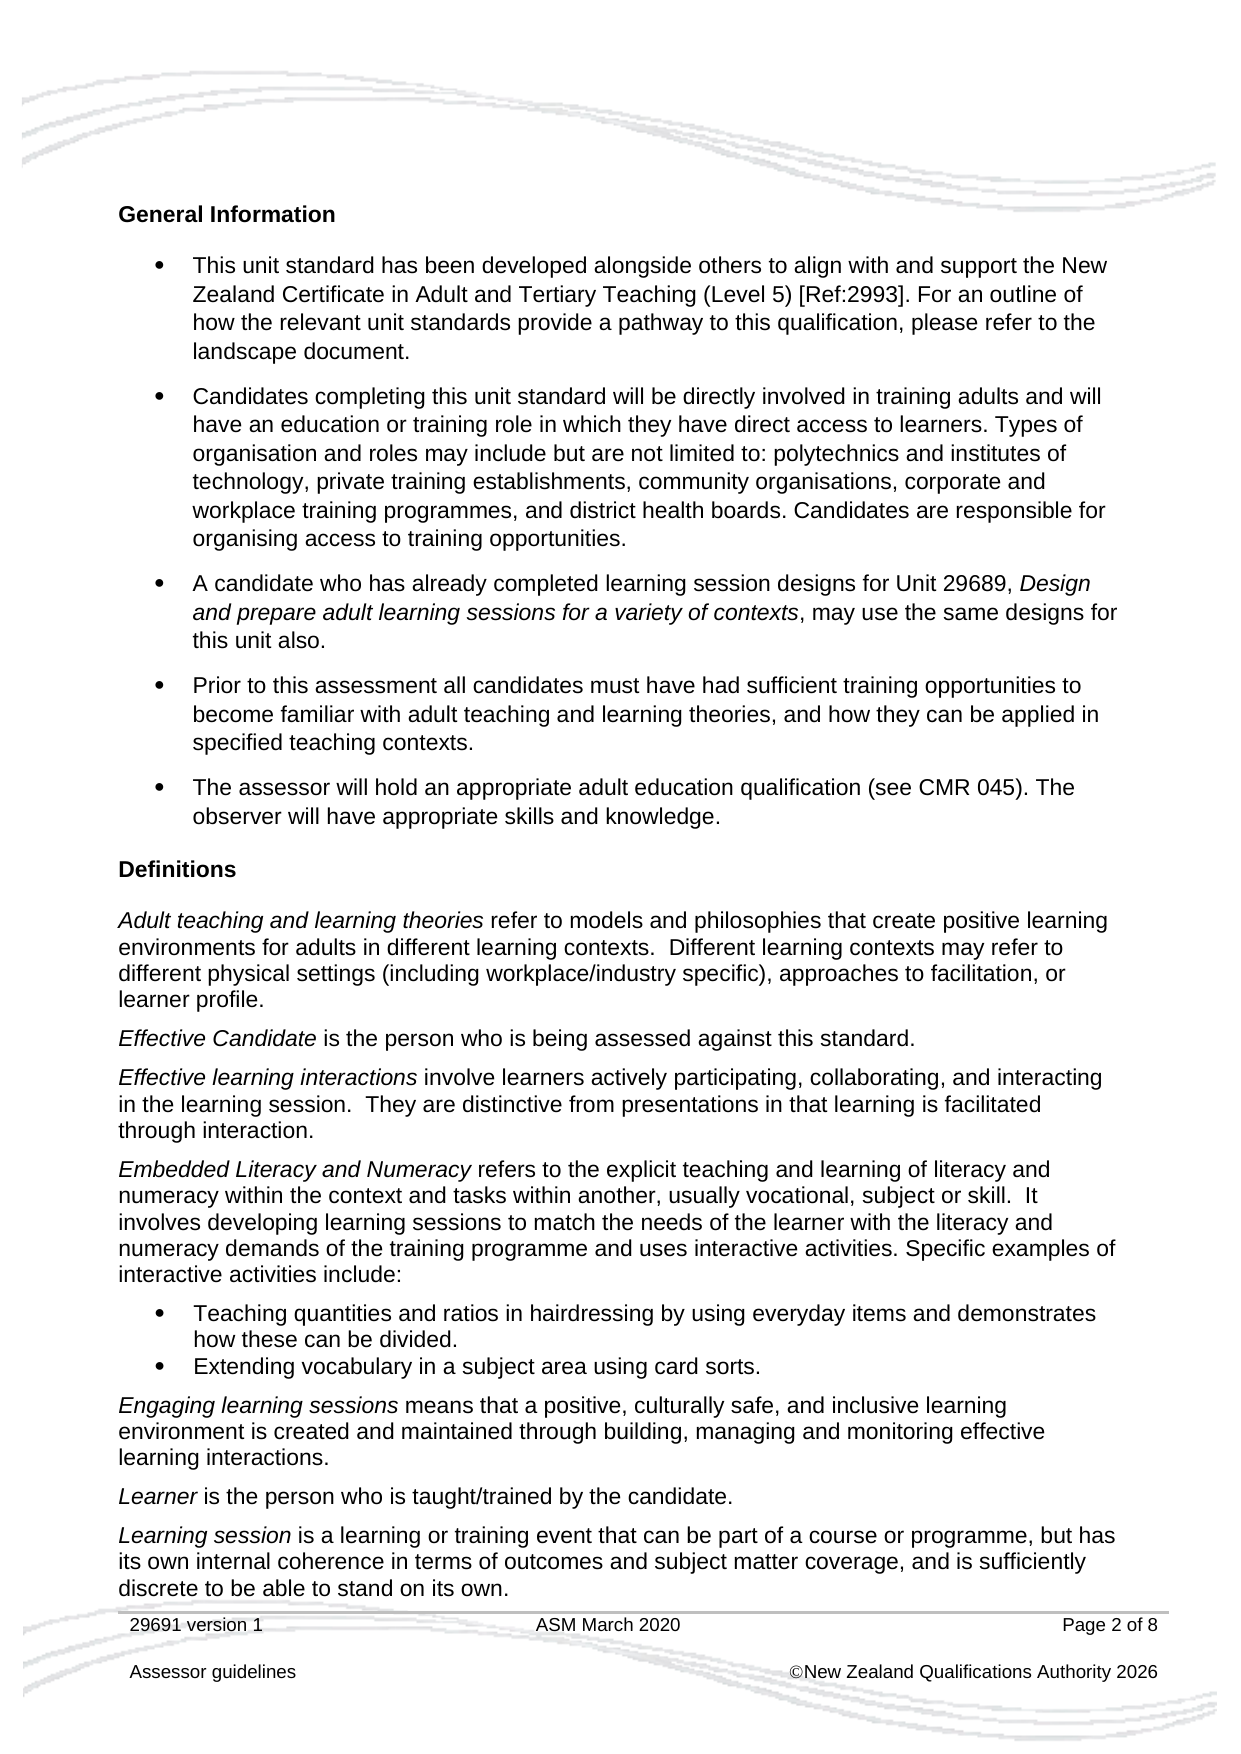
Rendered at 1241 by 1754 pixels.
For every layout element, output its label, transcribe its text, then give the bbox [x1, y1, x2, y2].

picture [23, 1535, 1217, 1743]
subtitle Definitions [118, 856, 1122, 882]
list A candidate who has already completed learning session designs for Unit 29689, Design and prepare adult learning sessions for a variety of contexts, may use the same designs for this unit also. [155, 570, 1122, 653]
picture [21, 5, 1216, 214]
text Adult teaching and learning theories refer to models and philosophies that create positive learning environments for adults in different learning contexts. Different learning contexts may refer to different physical settings (including workplace/industry specific), approaches to facilitation, or learner profile. [118, 907, 1122, 1013]
text Engaging learning sessions means that a positive, culturally safe, and inclusive learning environment is created and maintained through building, managing and monitoring effective learning interactions. [118, 1392, 1122, 1471]
text Effective learning interactions involve learners actively participating, collaborating, and interacting in the learning session. They are distinctive from presentations in that learning is facilitated through interaction. [118, 1064, 1122, 1143]
text Learning session is a learning or training event that can be part of a course or programme, but has its own internal coherence in terms of outcomes and subject matter coverage, and is sufficiently discrete to be able to stand on its own. [118, 1522, 1122, 1601]
list Extending vocabulary in a subject area using card sorts. [156, 1353, 1122, 1379]
list The assessor will hold an appropriate adult education qualification (see CMR 045). The observer will have appropriate skills and knowledge. [155, 774, 1122, 829]
list Prior to this assessment all candidates must have had sufficient training opportunities to become familiar with adult teaching and learning theories, and how they can be applied in specified teaching contexts. [155, 672, 1122, 755]
text Learner is the person who is taught/trained by the candidate. [118, 1483, 1122, 1509]
text Effective Candidate is the person who is being assessed against this standard. [118, 1025, 1122, 1052]
subtitle General Information [118, 201, 1122, 227]
list Teaching quantities and ratios in hairdressing by using everyday items and demonstrates how these can be divided. [156, 1300, 1122, 1353]
list Candidates completing this unit standard will be directly involved in training adults and will have an education or training role in which they have direct access to learners. Types of organisation and roles may include but are not limited to: polytechnics and institutes of technology, private training establishments, community organisations, corporate and workplace training programmes, and district health boards. Candidates are responsible for organising access to training opportunities. [155, 383, 1122, 551]
text Embedded Literacy and Numeracy refers to the explicit teaching and learning of literacy and numeracy within the context and tasks within another, usually vocational, subject or skill. It involves developing learning sessions to match the needs of the learner with the literacy and numeracy demands of the training programme and uses interactive activities. Specific examples of interactive activities include: [118, 1156, 1122, 1287]
list This unit standard has been developed alongside others to align with and support the New Zealand Certificate in Adult and Tertiary Teaching (Level 5) [Ref:2993]. For an outline of how the relevant unit standards provide a pathway to this qualification, please refer to the landscape document. [155, 252, 1122, 364]
